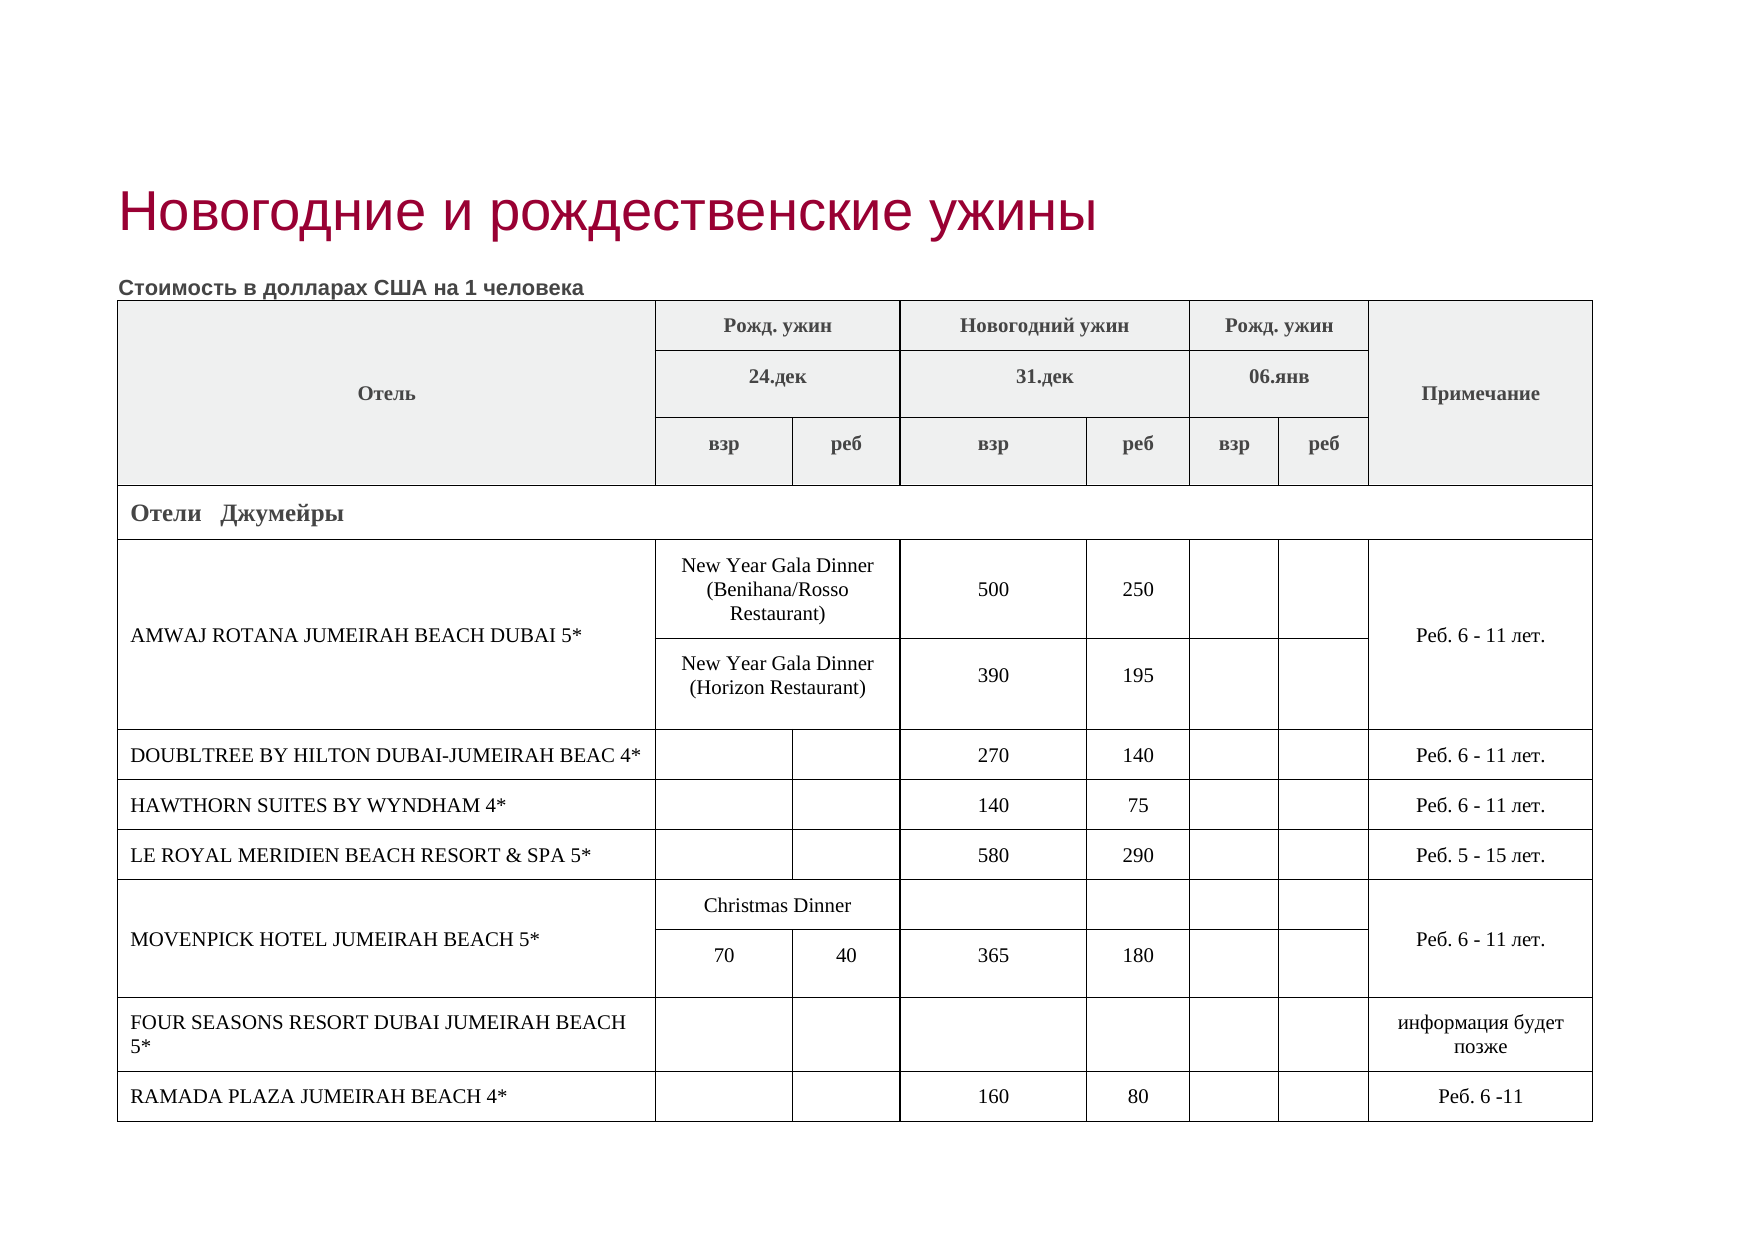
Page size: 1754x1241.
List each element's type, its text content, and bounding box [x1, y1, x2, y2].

table_cell Реб. 6 - 11 лет. [1369, 540, 1592, 729]
table_cell [1190, 1072, 1278, 1121]
table_cell 500 [901, 540, 1086, 638]
table_cell [1190, 730, 1278, 779]
table_cell 390 [901, 639, 1086, 729]
table_cell [1087, 880, 1189, 929]
table_cell 195 [1087, 639, 1189, 729]
table_cell Отели Джумейры [118, 486, 1592, 539]
table_cell [1190, 830, 1278, 879]
table_cell [656, 830, 792, 879]
table_cell реб [1087, 418, 1189, 484]
table_cell 270 [901, 730, 1086, 779]
table_cell [901, 998, 1086, 1071]
table_cell взр [1190, 418, 1278, 484]
table_cell New Year Gala Dinner (Horizon Restaurant) [656, 639, 899, 729]
table_cell [793, 1072, 899, 1121]
table_cell 250 [1087, 540, 1189, 638]
table_cell FOUR 5* [118, 998, 655, 1071]
table_cell [793, 780, 899, 829]
table_header Рожд. ужин [1190, 301, 1368, 350]
table_cell [1279, 639, 1368, 729]
table_cell 140 [901, 780, 1086, 829]
table_cell Реб. 5 - 15 лет. [1369, 830, 1592, 879]
table_cell реб [1279, 418, 1368, 484]
table_header Отель [118, 301, 655, 484]
text Новогодние и рождественские ужины [118, 177, 1604, 242]
table_cell [656, 730, 792, 779]
text Стоимость в долларах США на 1 человека [118, 275, 1636, 300]
table_cell 365 [901, 930, 1086, 997]
table_cell [1190, 639, 1278, 729]
table_cell информация будет позже [1369, 998, 1592, 1071]
table_cell [793, 730, 899, 779]
table_cell Christmas Dinner [656, 880, 899, 929]
table_cell взр [656, 418, 792, 484]
table_cell [1279, 830, 1368, 879]
table_cell New Year Gala Dinner (Benihana/Rosso Restaurant) [656, 540, 899, 638]
table_cell 70 [656, 930, 792, 997]
table_header Рожд. ужин [656, 301, 899, 350]
table_cell 24.дек [656, 351, 899, 417]
table_cell [793, 830, 899, 879]
table_cell [1279, 998, 1368, 1071]
table_cell 290 [1087, 830, 1189, 879]
table_header Примечание [1369, 301, 1592, 484]
table_cell Реб. 6 - 11 лет. [1369, 880, 1592, 997]
table_cell 31.дек [901, 351, 1189, 417]
table_cell [656, 780, 792, 829]
table_cell HAWTHORN SUITES BY WYNDHAM 4* [118, 780, 655, 829]
table_cell 06.янв [1190, 351, 1368, 417]
table_cell [793, 998, 899, 1071]
table_cell [1279, 1072, 1368, 1121]
table_cell 40 [793, 930, 899, 997]
table_cell реб [793, 418, 899, 484]
table_cell [656, 998, 792, 1071]
table_cell 80 [1087, 1072, 1189, 1121]
table_cell [1279, 780, 1368, 829]
table_cell 180 [1087, 930, 1189, 997]
table_cell [1190, 930, 1278, 997]
table_cell [1190, 880, 1278, 929]
table_cell взр [901, 418, 1086, 484]
table_cell 75 [1087, 780, 1189, 829]
table_cell Реб. 6 - 11 лет. [1369, 730, 1592, 779]
table_cell RAMADA PLAZA JUMEIRAH BEACH 4* [118, 1072, 655, 1121]
table_cell [1190, 540, 1278, 638]
table_cell AMWAJ ROTANA JUMEIRAH BEACH 5* [118, 540, 655, 729]
table_header Новогодний ужин [901, 301, 1189, 350]
table_cell [1087, 998, 1189, 1071]
table_cell [1279, 730, 1368, 779]
table_cell [1190, 998, 1278, 1071]
table_cell [1190, 780, 1278, 829]
table_cell [1279, 880, 1368, 929]
table_cell [1279, 540, 1368, 638]
table_cell [901, 880, 1086, 929]
table_cell Реб. 6 -11 [1369, 1072, 1592, 1121]
table_cell LE RESORT & SPA 5* [118, 830, 655, 879]
table_cell Реб. 6 - 11 лет. [1369, 780, 1592, 829]
table_cell DOUBLTREE BY HILTON DUBAI-JUMEIRAH BEAC 4* [118, 730, 655, 779]
table_cell 140 [1087, 730, 1189, 779]
table_cell 160 [901, 1072, 1086, 1121]
table_cell [1279, 930, 1368, 997]
table_cell [656, 1072, 792, 1121]
table_cell MOVENPICK HOTEL JUMEIRAH BEACH 5* [118, 880, 655, 997]
table_cell 580 [901, 830, 1086, 879]
